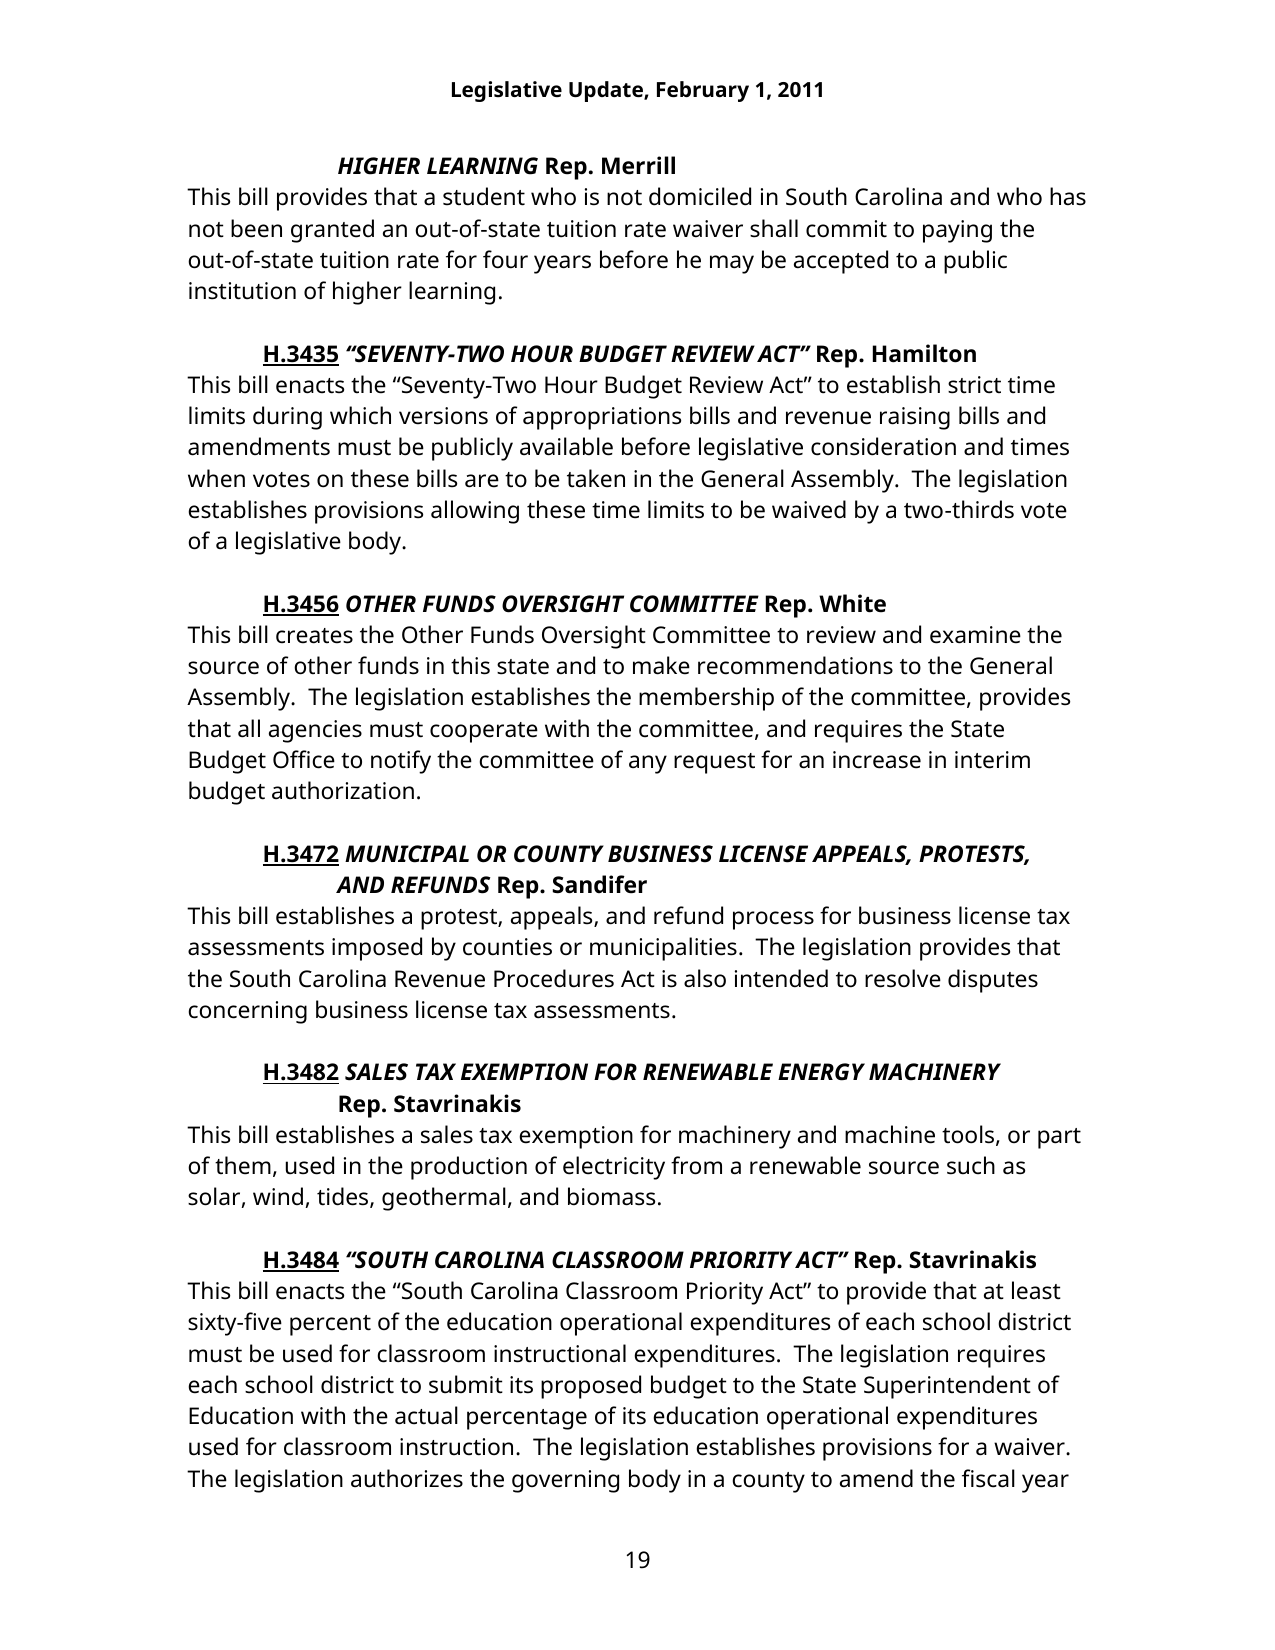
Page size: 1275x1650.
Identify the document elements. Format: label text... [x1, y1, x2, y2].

text HIGHER LEARNING Rep. Merrill [187, 150, 1087, 181]
text H.3435 “SEVENTY-TWO HOUR BUDGET REVIEW ACT” Rep. Hamilton [187, 337, 1087, 369]
text H.3482 SALES TAX EXEMPTION FOR RENEWABLE ENERGY MACHINERY [187, 1056, 1087, 1087]
text This bill establishes a sales tax exemption for machinery and machine tools, or part of them, used in the production of electricity from a renewable source such as solar, wind, tides, geothermal, and biomass. [187, 1119, 1087, 1212]
text AND REFUNDS Rep. Sandifer [187, 869, 1087, 900]
text Rep. Stavrinakis [187, 1087, 1087, 1119]
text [187, 1275, 1087, 1494]
text This bill establishes a protest, appeals, and refund process for business license tax assessments imposed by counties or municipalities. The legislation provides that the South Carolina Revenue Procedures Act is also intended to resolve disputes concerning business license tax assessments. [187, 900, 1087, 1025]
text H.3456 OTHER FUNDS OVERSIGHT COMMITTEE Rep. White [187, 587, 1087, 619]
text This bill enacts the “Seventy-Two Hour Budget Review Act” to establish strict time limits during which versions of appropriations bills and revenue raising bills and amendments must be publicly available before legislative consideration and times when votes on these bills are to be taken in the General Assembly. The legislation establishes provisions allowing these time limits to be waived by a two-thirds vote of a legislative body. [187, 369, 1087, 556]
text This bill provides that a student who is not domiciled in South Carolina and who has not been granted an out-of-state tuition rate waiver shall commit to paying the out-of-state tuition rate for four years before he may be accepted to a public institution of higher learning. [187, 181, 1087, 306]
text This bill creates the Other Funds Oversight Committee to review and examine the source of other funds in this state and to make recommendations to the General Assembly. The legislation establishes the membership of the committee, provides that all agencies must cooperate with the committee, and requires the State Budget Office to notify the committee of any request for an increase in interim budget authorization. [187, 619, 1087, 806]
text H.3484 “SOUTH CAROLINA CLASSROOM PRIORITY ACT” Rep. Stavrinakis [187, 1244, 1087, 1275]
text H.3472 MUNICIPAL OR COUNTY BUSINESS LICENSE APPEALS, PROTESTS, [187, 837, 1087, 869]
